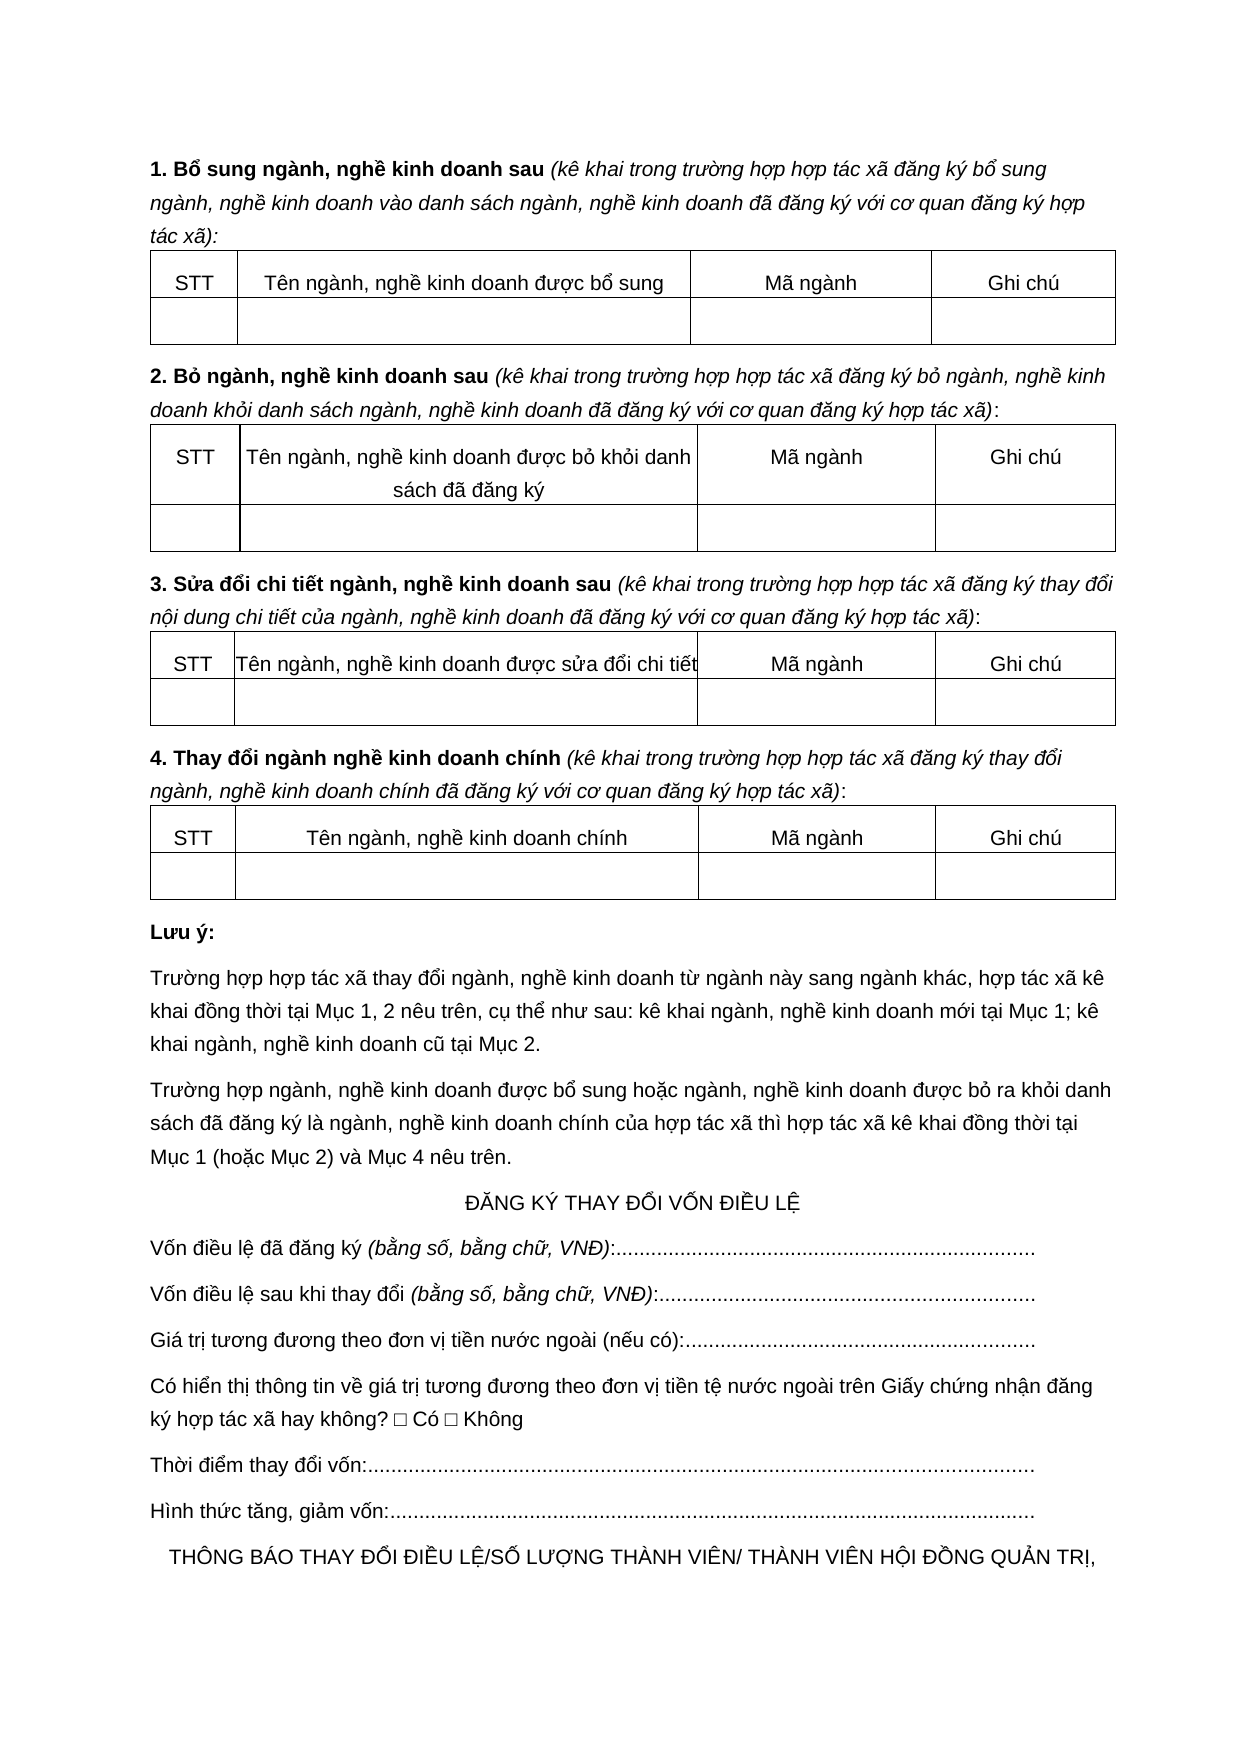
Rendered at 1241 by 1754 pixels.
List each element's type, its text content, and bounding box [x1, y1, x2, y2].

table_header Tên ngành, nghề kinh doanh được bỏ khỏi danh sách đã đăng ký [241, 425, 697, 504]
table_cell [151, 679, 234, 725]
table_header Mã ngành [691, 251, 931, 297]
table_header Tên ngành, nghề kinh doanh chính [236, 806, 698, 852]
table_cell [698, 679, 935, 725]
table_cell [698, 505, 935, 551]
table_cell [235, 679, 697, 725]
text Lưu ý: [150, 912, 1115, 946]
table_header Ghi chú [932, 251, 1115, 297]
text Hình thức tăng, giảm vốn: [150, 1492, 1115, 1525]
table_cell [151, 505, 239, 551]
text Giá trị tương đương theo đơn vị tiền nước ngoài (nếu có): [150, 1321, 1115, 1354]
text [150, 1537, 1115, 1571]
table_header STT [151, 806, 235, 852]
table_header Mã ngành [699, 806, 935, 852]
table_cell [932, 298, 1115, 344]
text Vốn điều lệ sau khi thay đổi (bằng số, bằng chữ, VNĐ): [150, 1275, 1115, 1308]
table_header STT [151, 251, 237, 297]
table_header STT [151, 425, 239, 504]
text 4. Thay đổi ngành nghề kinh doanh chính (kê khai trong trường hợp hợp tác xã đăng ký thay đổi ngành, nghề kinh doanh chính đã đăng ký với cơ quan đăng ký hợp tác xã): [150, 738, 1115, 805]
text 2. Bỏ ngành, nghề kinh doanh sau (kê khai trong trường hợp hợp tác xã đăng ký bỏ ngành, nghề kinh doanh khỏi danh sách ngành, nghề kinh doanh đã đăng ký với cơ quan đăng ký hợp tác xã): [150, 357, 1115, 424]
table_cell [236, 853, 698, 899]
table_header Tên ngành, nghề kinh doanh được bổ sung [238, 251, 690, 297]
table_cell [151, 298, 237, 344]
table_header Ghi chú [936, 806, 1115, 852]
table_header Ghi chú [936, 632, 1115, 678]
text Thời điểm thay đổi vốn: [150, 1446, 1115, 1479]
text 3. Sửa đổi chi tiết ngành, nghề kinh doanh sau (kê khai trong trường hợp hợp tác xã đăng ký thay đổi nội dung chi tiết của ngành, nghề kinh doanh đã đăng ký với cơ quan đăng ký hợp tác xã): [150, 564, 1115, 631]
table_cell [151, 853, 235, 899]
text ĐĂNG KÝ THAY ĐỔI VỐN ĐIỀU LỆ [150, 1183, 1115, 1217]
table_cell [936, 505, 1115, 551]
table_header Mã ngành [698, 632, 935, 678]
table_cell [936, 679, 1115, 725]
table_header Tên ngành, nghề kinh doanh được sửa đổi chi tiết [235, 632, 697, 678]
text Vốn điều lệ đã đăng ký (bằng số, bằng chữ, VNĐ): [150, 1229, 1115, 1262]
text 1. Bổ sung ngành, nghề kinh doanh sau (kê khai trong trường hợp hợp tác xã đăng ký bổ sung ngành, nghề kinh doanh vào danh sách ngành, nghề kinh doanh đã đăng ký với cơ quan đăng ký hợp tác xã): [150, 150, 1115, 250]
table_cell [691, 298, 931, 344]
table_cell [241, 505, 697, 551]
table_cell [238, 298, 690, 344]
table_cell [936, 853, 1115, 899]
text Có hiển thị thông tin về giá trị tương đương theo đơn vị tiền tệ nước ngoài trên Giấy chứng nhận đăng ký hợp tác xã hay không? □ Có □ Không [150, 1367, 1115, 1433]
table_header Ghi chú [936, 425, 1115, 504]
table_header STT [151, 632, 234, 678]
text Trường hợp hợp tác xã thay đổi ngành, nghề kinh doanh từ ngành này sang ngành khác, hợp tác xã kê khai đồng thời tại Mục 1, 2 nêu trên, cụ thể như sau: kê khai ngành, nghề kinh doanh mới tại Mục 1; kê khai ngành, nghề kinh doanh cũ tại Mục 2. [150, 958, 1115, 1058]
text Trường hợp ngành, nghề kinh doanh được bổ sung hoặc ngành, nghề kinh doanh được bỏ ra khỏi danh sách đã đăng ký là ngành, nghề kinh doanh chính của hợp tác xã thì hợp tác xã kê khai đồng thời tại Mục 1 (hoặc Mục 2) và Mục 4 nêu trên. [150, 1071, 1115, 1171]
table_cell [699, 853, 935, 899]
table_header Mã ngành [698, 425, 935, 504]
